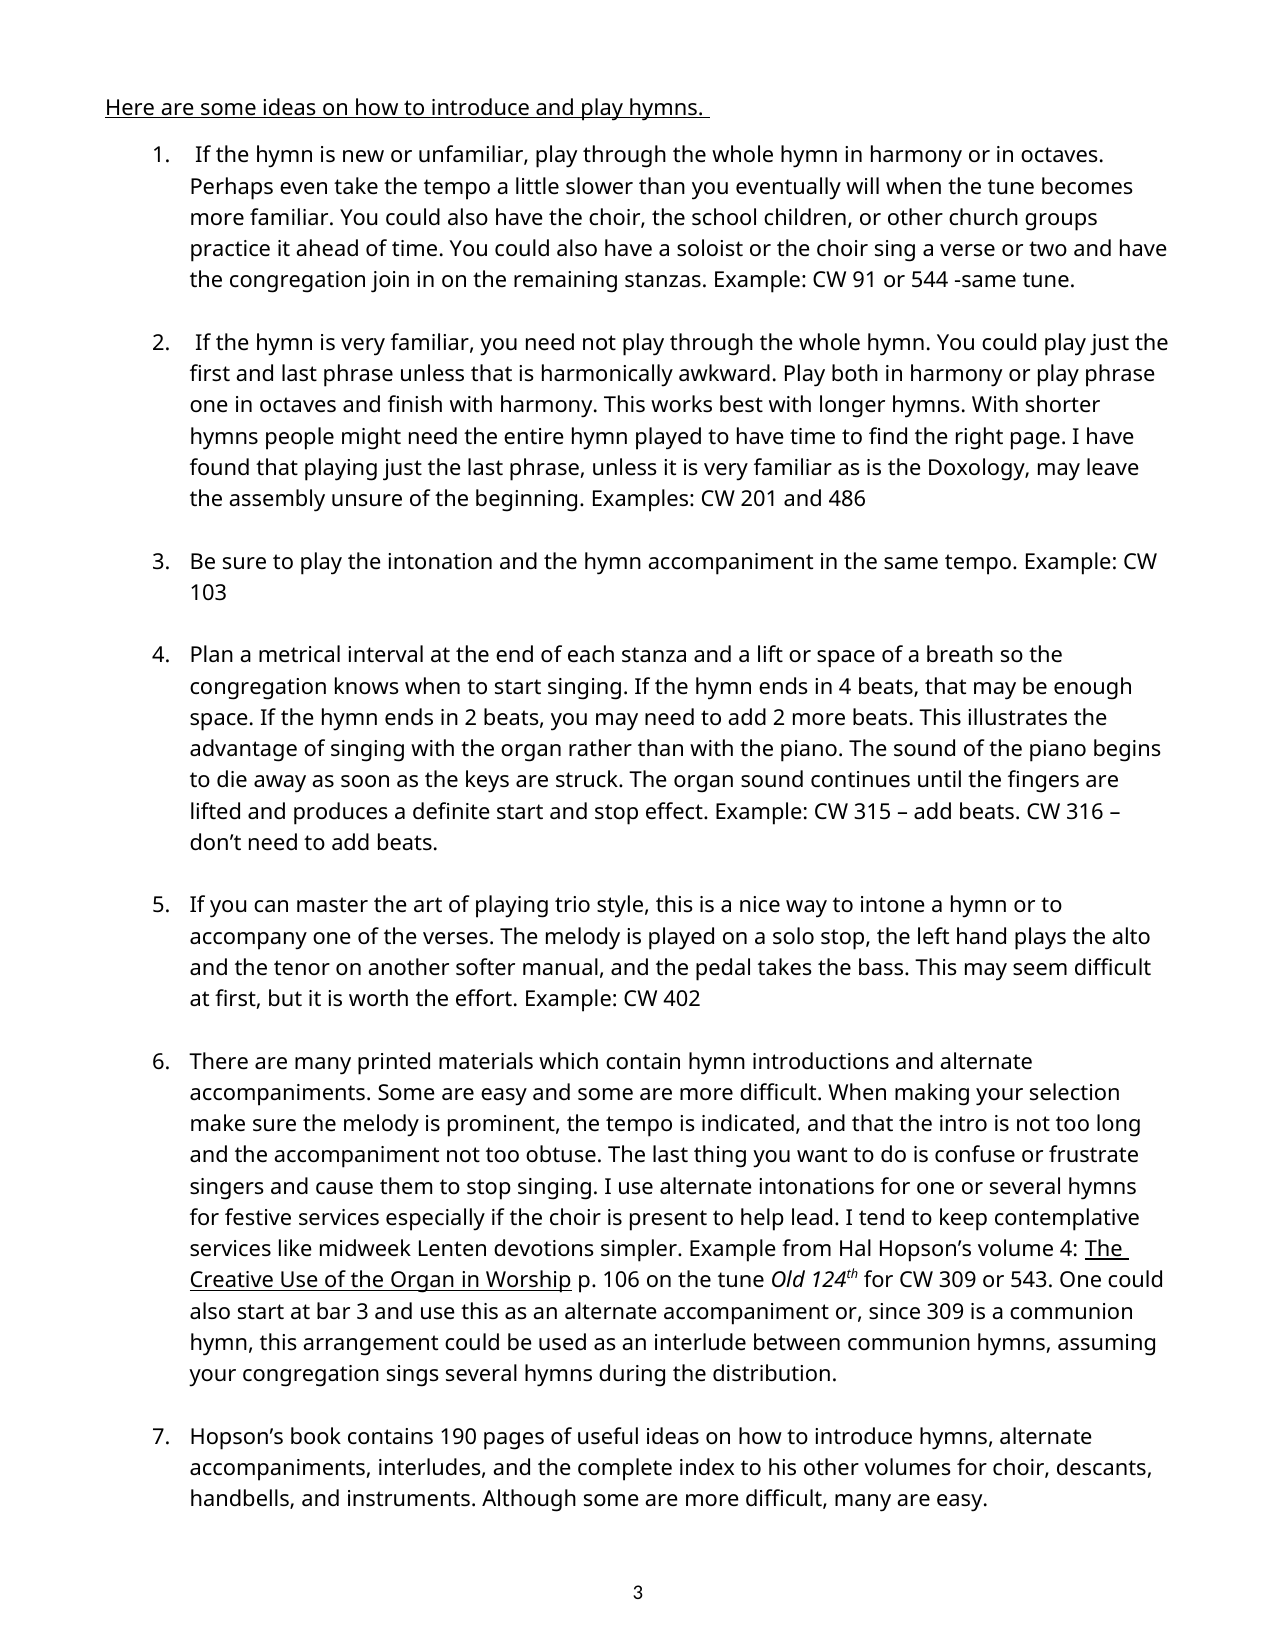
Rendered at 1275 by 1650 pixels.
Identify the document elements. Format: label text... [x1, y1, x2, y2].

list Plan a metrical interval at the end of each stanza and a lift or space of a breath so the congregation knows when to start singing. If the hymn ends in 4 beats, that may be enough space. If the hymn ends in 2 beats, you may need to add 2 more beats. This illustrates the advantage of singing with the organ rather than with the piano. The sound of the piano begins to die away as soon as the keys are struck. The organ sound continues until the fingers are lifted and produces a definite start and stop effect. Example: CW 315 – add beats. CW 316 – don’t need to add beats. [152, 638, 1170, 857]
list If the hymn is new or unfamiliar, play through the whole hymn in harmony or in octaves. Perhaps even take the tempo a little slower than you eventually will when the tune becomes more familiar. You could also have the choir, the school children, or other church groups practice it ahead of time. You could also have a soloist or the choir sing a verse or two and have the congregation join in on the remaining stanzas. Example: CW 91 or 544 -same tune. [152, 138, 1170, 294]
list Hopson’s book contains 190 pages of useful ideas on how to introduce hymns, alternate accompaniments, interludes, and the complete index to his other volumes for choir, descants, handbells, and instruments. Although some are more difficult, many are easy. [152, 1419, 1170, 1513]
list Be sure to play the intonation and the hymn accompaniment in the same tempo. Example: CW 103 [152, 544, 1170, 607]
list If the hymn is very familiar, you need not play through the whole hymn. You could play just the first and last phrase unless that is harmonically awkward. Play both in harmony or play phrase one in octaves and finish with harmony. This works best with longer hymns. With shorter hymns people might need the entire hymn played to have time to find the right page. I have found that playing just the last phrase, unless it is very familiar as is the Doxology, may leave the assembly unsure of the beginning. Examples: CW 201 and 486 [152, 325, 1170, 513]
text Here are some ideas on how to introduce and play hymns. [105, 90, 1170, 121]
list There are many printed materials which contain hymn introductions and alternate accompaniments. Some are easy and some are more difficult. When making your selection make sure the melody is prominent, the tempo is indicated, and that the intro is not too long and the accompaniment not too obtuse. The last thing you want to do is confuse or frustrate singers and cause them to stop singing. I use alternate intonations for one or several hymns for festive services especially if the choir is present to help lead. I tend to keep contemplative services like midweek Lenten devotions simpler. Example from Hal Hopson’s volume 4: The Creative Use of the Organ in Worship p. 106 on the tune Old 124th for CW 309 or 543. One could also start at bar 3 and use this as an alternate accompaniment or, since 309 is a communion hymn, this arrangement could be used as an interlude between communion hymns, assuming your congregation sings several hymns during the distribution. [152, 1044, 1170, 1388]
list If you can master the art of playing trio style, this is a nice way to intone a hymn or to accompany one of the verses. The melody is played on a solo stop, the left hand plays the alto and the tenor on another softer manual, and the pedal takes the bass. This may seem difficult at first, but it is worth the effort. Example: CW 402 [152, 888, 1170, 1013]
